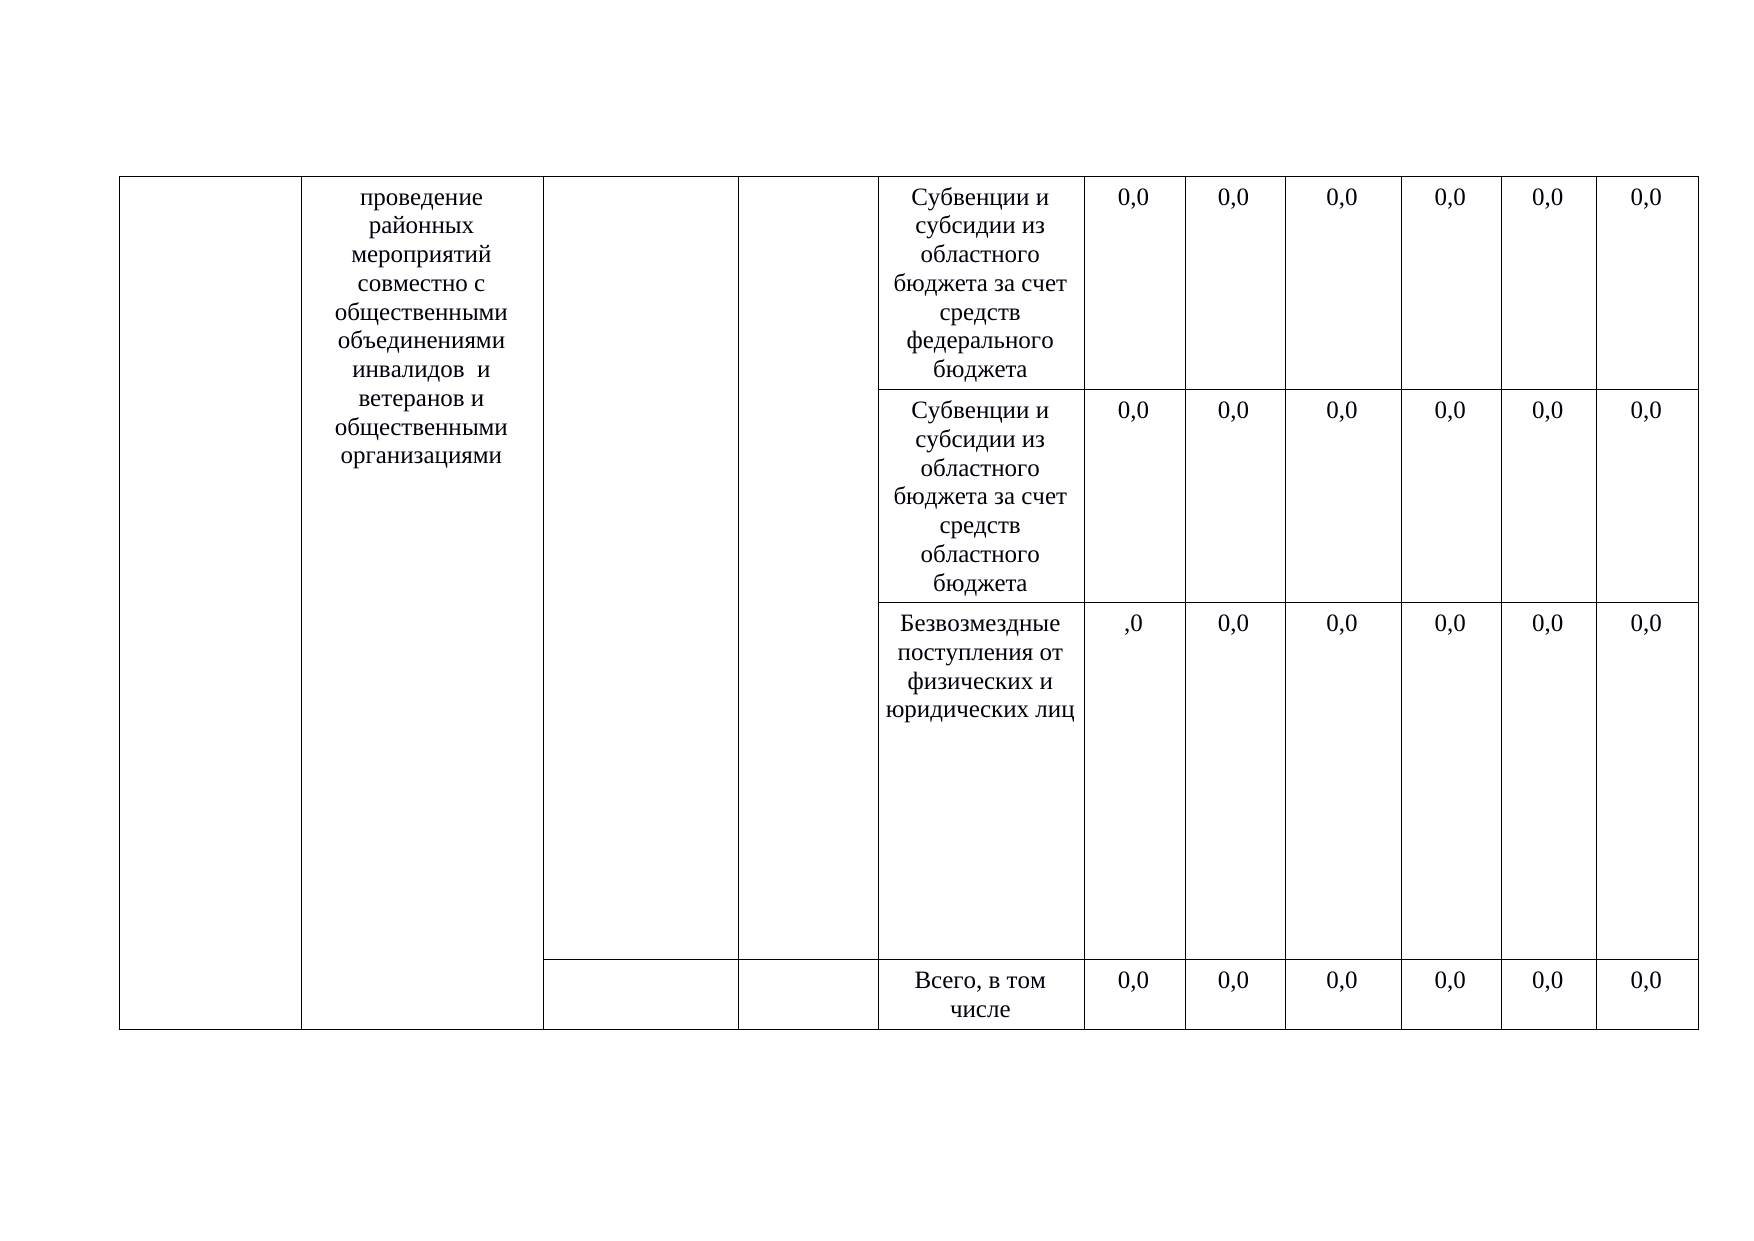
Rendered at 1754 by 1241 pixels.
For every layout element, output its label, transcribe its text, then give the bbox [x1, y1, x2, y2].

table_cell 0,0 [1502, 603, 1596, 959]
table_cell Субвенции и субсидии из областного бюджета за счет средств федерального бюджета [879, 177, 1084, 389]
table_cell 0,0 [1286, 390, 1401, 602]
table_cell Всего, в том числе [879, 960, 1084, 1028]
table_cell 0,0 [1402, 177, 1501, 389]
table_cell 0,0 [1085, 177, 1185, 389]
table_cell 0,0 [1186, 177, 1285, 389]
table_cell ,0 [1085, 603, 1185, 959]
table_cell 0,0 [1597, 177, 1698, 389]
table_cell 0,0 [1402, 960, 1501, 1028]
table_cell 0,0 [1502, 177, 1596, 389]
table_cell 0,0 [1186, 390, 1285, 602]
table_cell 0,0 [1286, 960, 1401, 1028]
table_cell 0,0 [1502, 390, 1596, 602]
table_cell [544, 960, 738, 1028]
table_cell 0,0 [1286, 603, 1401, 959]
table_cell 0,0 [1502, 960, 1596, 1028]
table_cell 0,0 [1085, 960, 1185, 1028]
table_cell [739, 960, 878, 1028]
table_cell 0,0 [1402, 603, 1501, 959]
table_cell 0,0 [1186, 603, 1285, 959]
table_cell 0,0 [1597, 390, 1698, 602]
table_cell 0,0 [1597, 960, 1698, 1028]
table_cell 0,0 [1286, 177, 1401, 389]
table_cell Субвенции и субсидии из областного бюджета за счет средств областного бюджета [879, 390, 1084, 602]
table_cell 0,0 [1402, 390, 1501, 602]
table_cell 0,0 [1597, 603, 1698, 959]
table_cell Безвозмездные поступления от физических и юридических лиц [879, 603, 1084, 959]
table_cell 0,0 [1186, 960, 1285, 1028]
table_cell 0,0 [1085, 390, 1185, 602]
